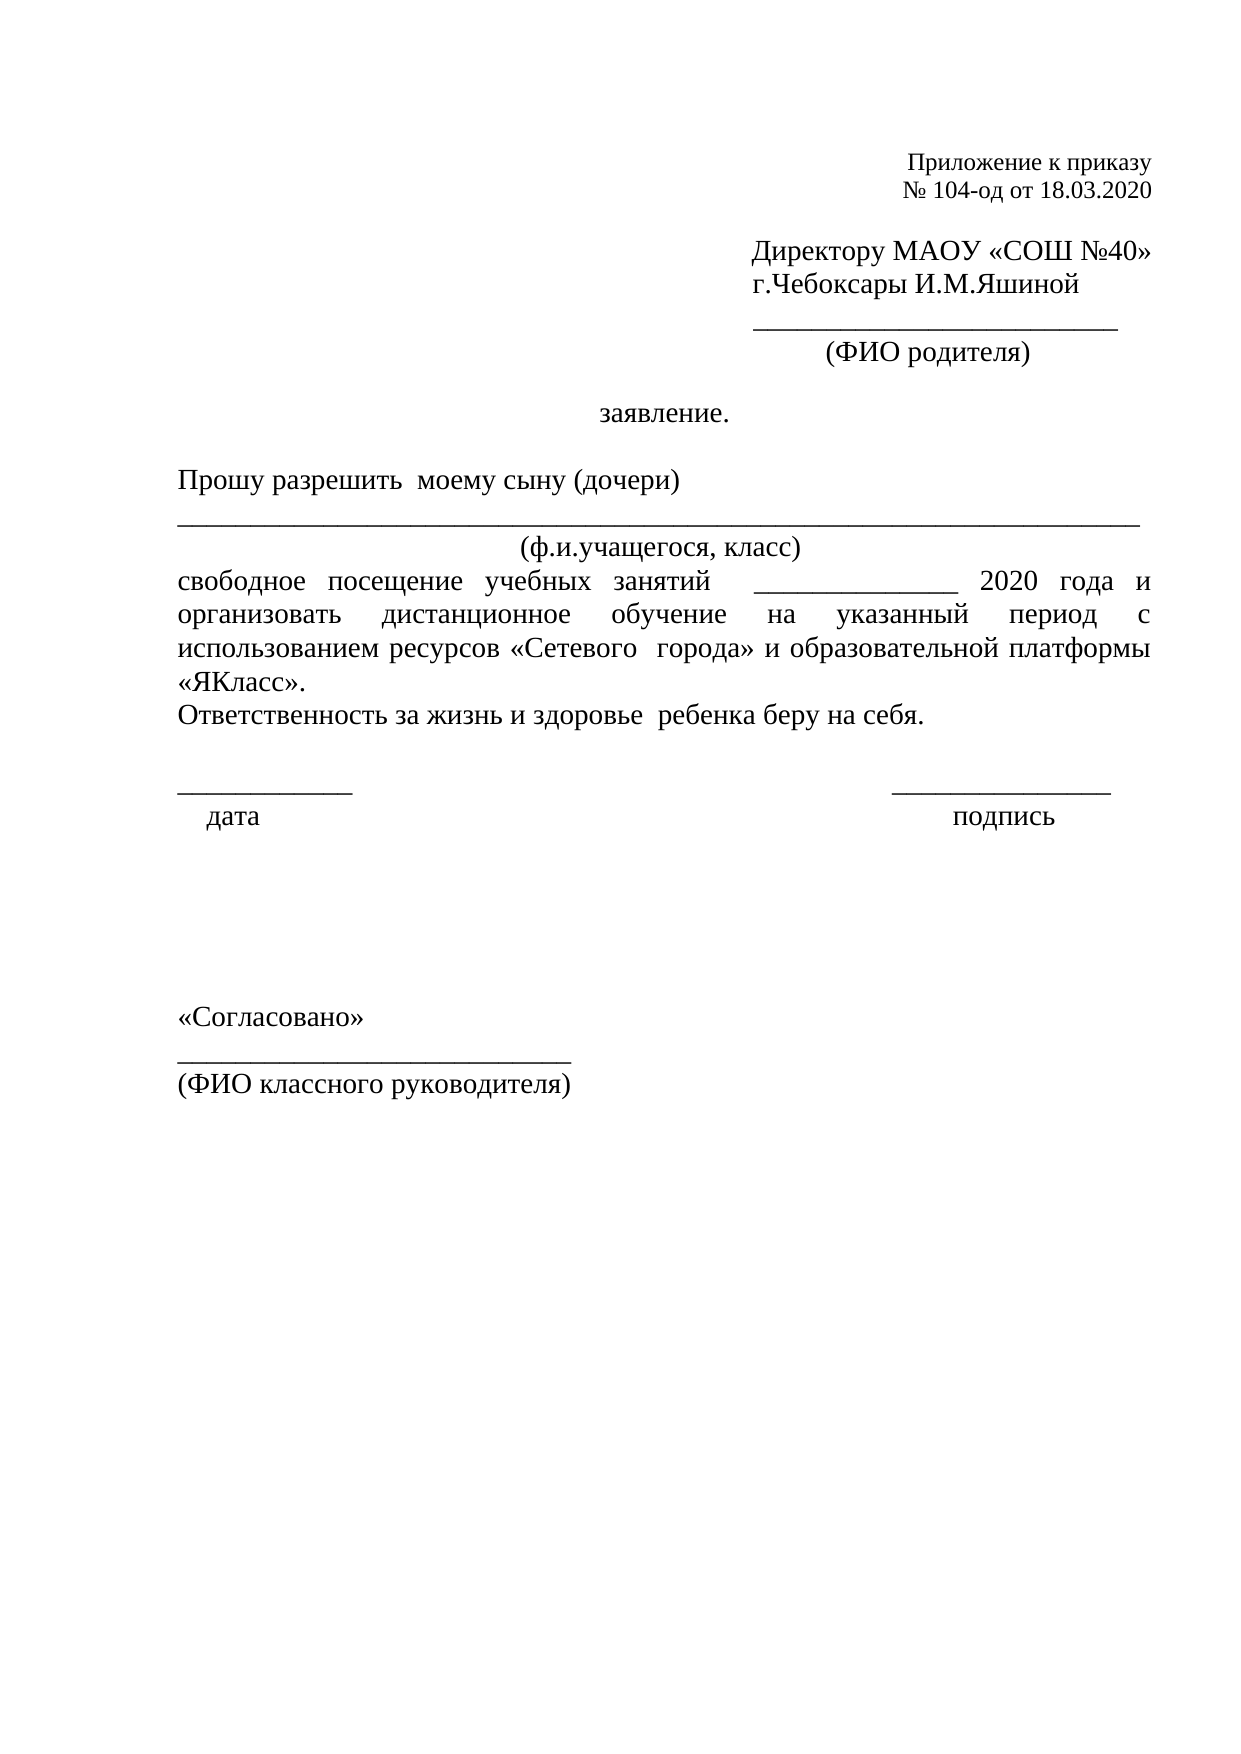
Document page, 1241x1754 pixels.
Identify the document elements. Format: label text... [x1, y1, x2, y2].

text № 104-од от 18.03.2020 [177, 176, 1152, 204]
text _________________________ [177, 300, 1152, 334]
text Ответственность за жизнь и здоровье ребенка беру на себя. [177, 697, 1152, 731]
text Приложение к приказу [177, 147, 1152, 176]
text свободное посещение учебных занятий ______________ 2020 года и организовать дистанционное обучение на указанный период с использованием ресурсов «Сетевого города» и образовательной платформы «ЯКласс». [177, 563, 1152, 697]
text Директору МАОУ «СОШ №40» [177, 233, 1152, 267]
text заявление. [177, 395, 1152, 429]
text ____________ _______________ [177, 764, 1152, 798]
text дата подпись [177, 798, 1152, 831]
text «Согласовано» [177, 999, 1152, 1033]
text г.Чебоксары И.М.Яшиной [177, 267, 1152, 300]
text (ФИО классного руководителя) [177, 1066, 1152, 1100]
text ___________________________ [177, 1033, 1152, 1066]
text (ф.и.учащегося, класс) [177, 529, 1152, 563]
text (ФИО родителя) [177, 334, 1152, 367]
text Прошу разрешить моему сыну (дочери) __________________________________________________________________ [177, 462, 1152, 529]
